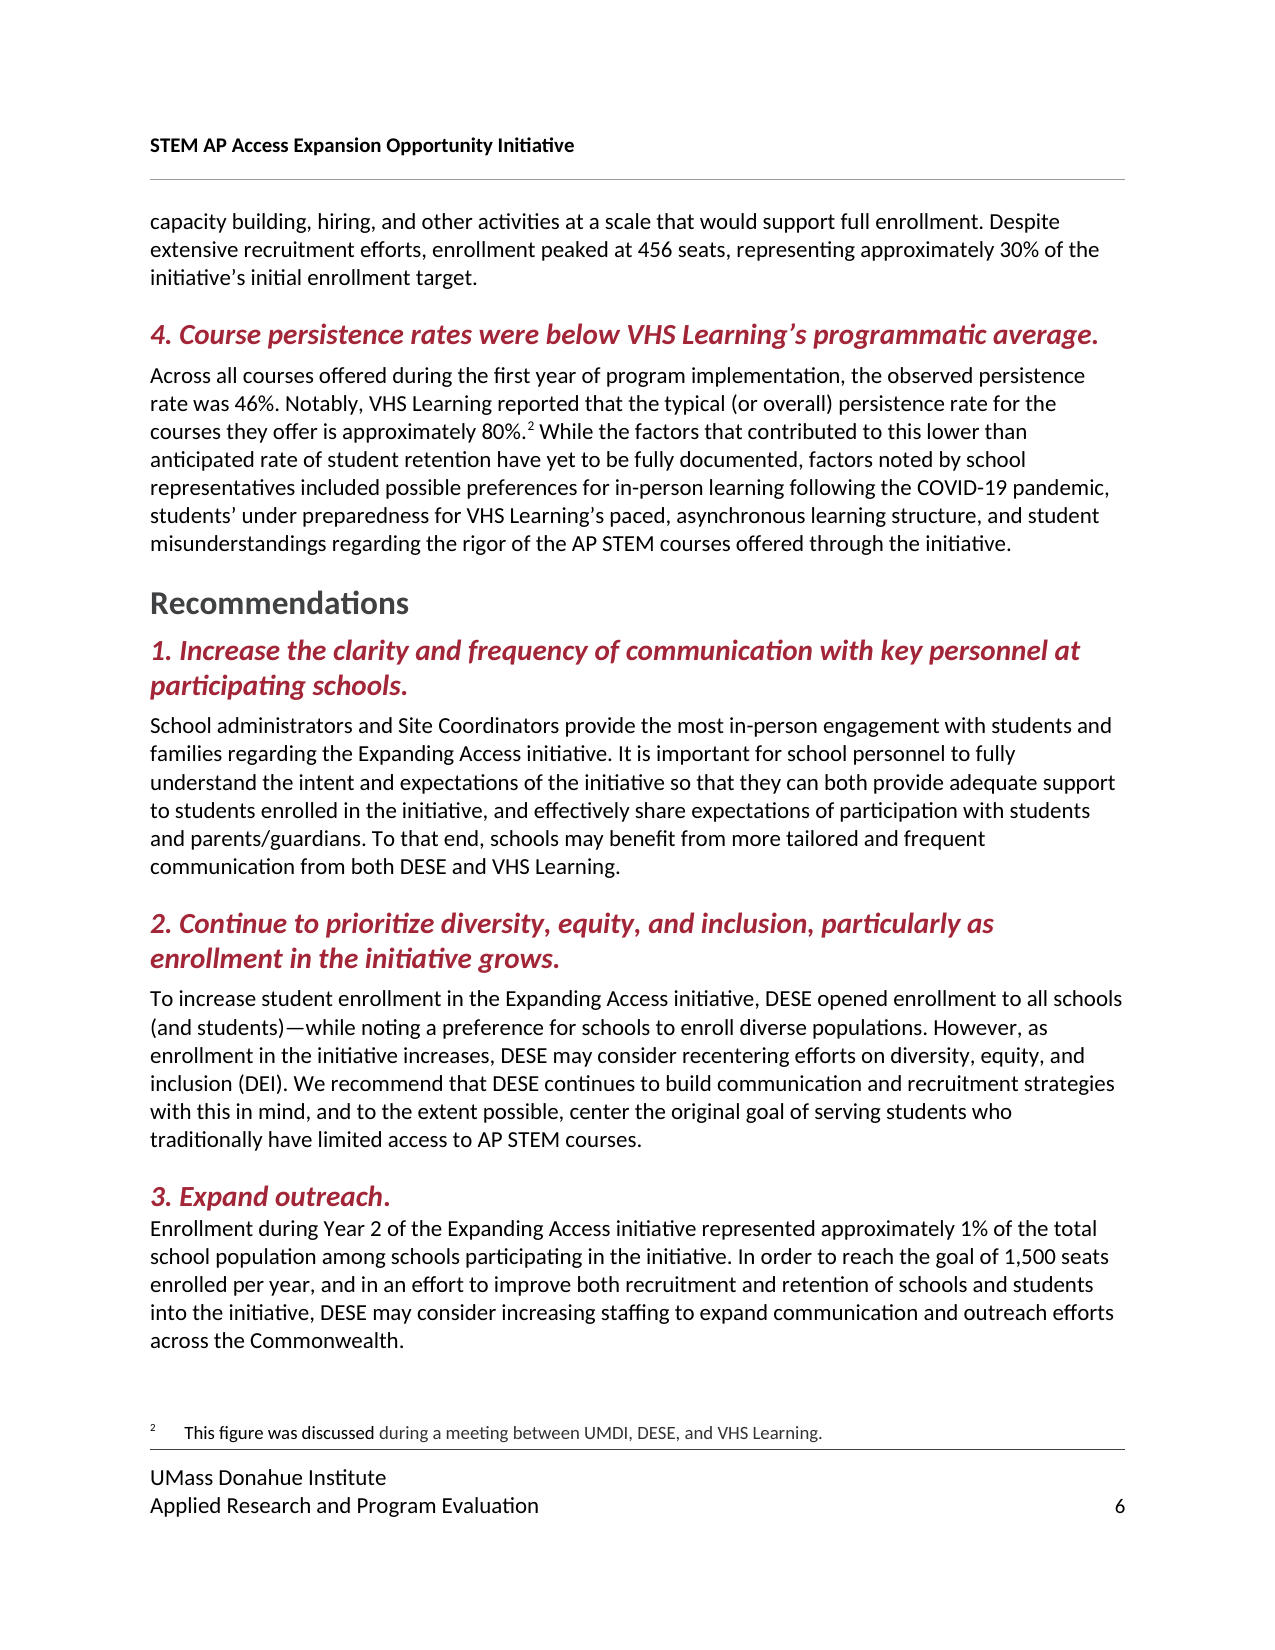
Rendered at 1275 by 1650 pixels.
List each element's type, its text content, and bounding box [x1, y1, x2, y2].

text Enrollment during Year 2 of the Expanding Access initiative represented approximately 1% of the total school population among schools participating in the initiative. In order to reach the goal of 1,500 seats enrolled per year, and in an effort to improve both recruitment and retention of schools and students into the initiative, DESE may consider increasing staffing to expand communication and outreach efforts across the Commonwealth. [150, 1214, 1125, 1354]
subtitle 4. Course persistence rates were below VHS Learning’s programmatic average. [150, 316, 1125, 351]
subtitle Recommendations [150, 583, 1125, 623]
text 3. Expand outreach. [150, 1178, 1125, 1214]
text School administrators and Site Coordinators provide the most in-person engagement with students and families regarding the Expanding Access initiative. It is important for school personnel to fully understand the intent and expectations of the initiative so that they can both provide adequate support to students enrolled in the initiative, and effectively share expectations of participation with students and parents/guardians. To that end, schools may benefit from more tailored and frequent communication from both DESE and VHS Learning. [150, 711, 1125, 880]
subtitle 1. Increase the clarity and frequency of communication with key personnel at participating schools. [150, 632, 1125, 702]
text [150, 207, 1125, 291]
text To increase student enrollment in the Expanding Access initiative, DESE opened enrollment to all schools (and students)—while noting a preference for schools to enroll diverse populations. However, as enrollment in the initiative increases, DESE may consider recentering efforts on diversity, equity, and inclusion (DEI). We recommend that DESE continues to build communication and recruitment strategies with this in mind, and to the extent possible, center the original goal of serving students who traditionally have limited access to AP STEM courses. [150, 984, 1125, 1153]
text Across all courses offered during the first year of program implementation, the observed persistence rate was 46%. Notably, VHS Learning reported that the typical (or overall) persistence rate for the courses they offer is approximately 80%. While the factors that contributed to this lower than anticipated rate of student retention have yet to be fully documented, factors noted by school representatives included possible preferences for in-person learning following the COVID-19 pandemic, students’ under preparedness for VHS Learning’s paced, asynchronous learning structure, and student misunderstandings regarding the rigor of the AP STEM courses offered through the initiative. [150, 361, 1125, 558]
subtitle 2. Continue to prioritize diversity, equity, and inclusion, particularly as enrollment in the initiative grows. [150, 905, 1125, 975]
